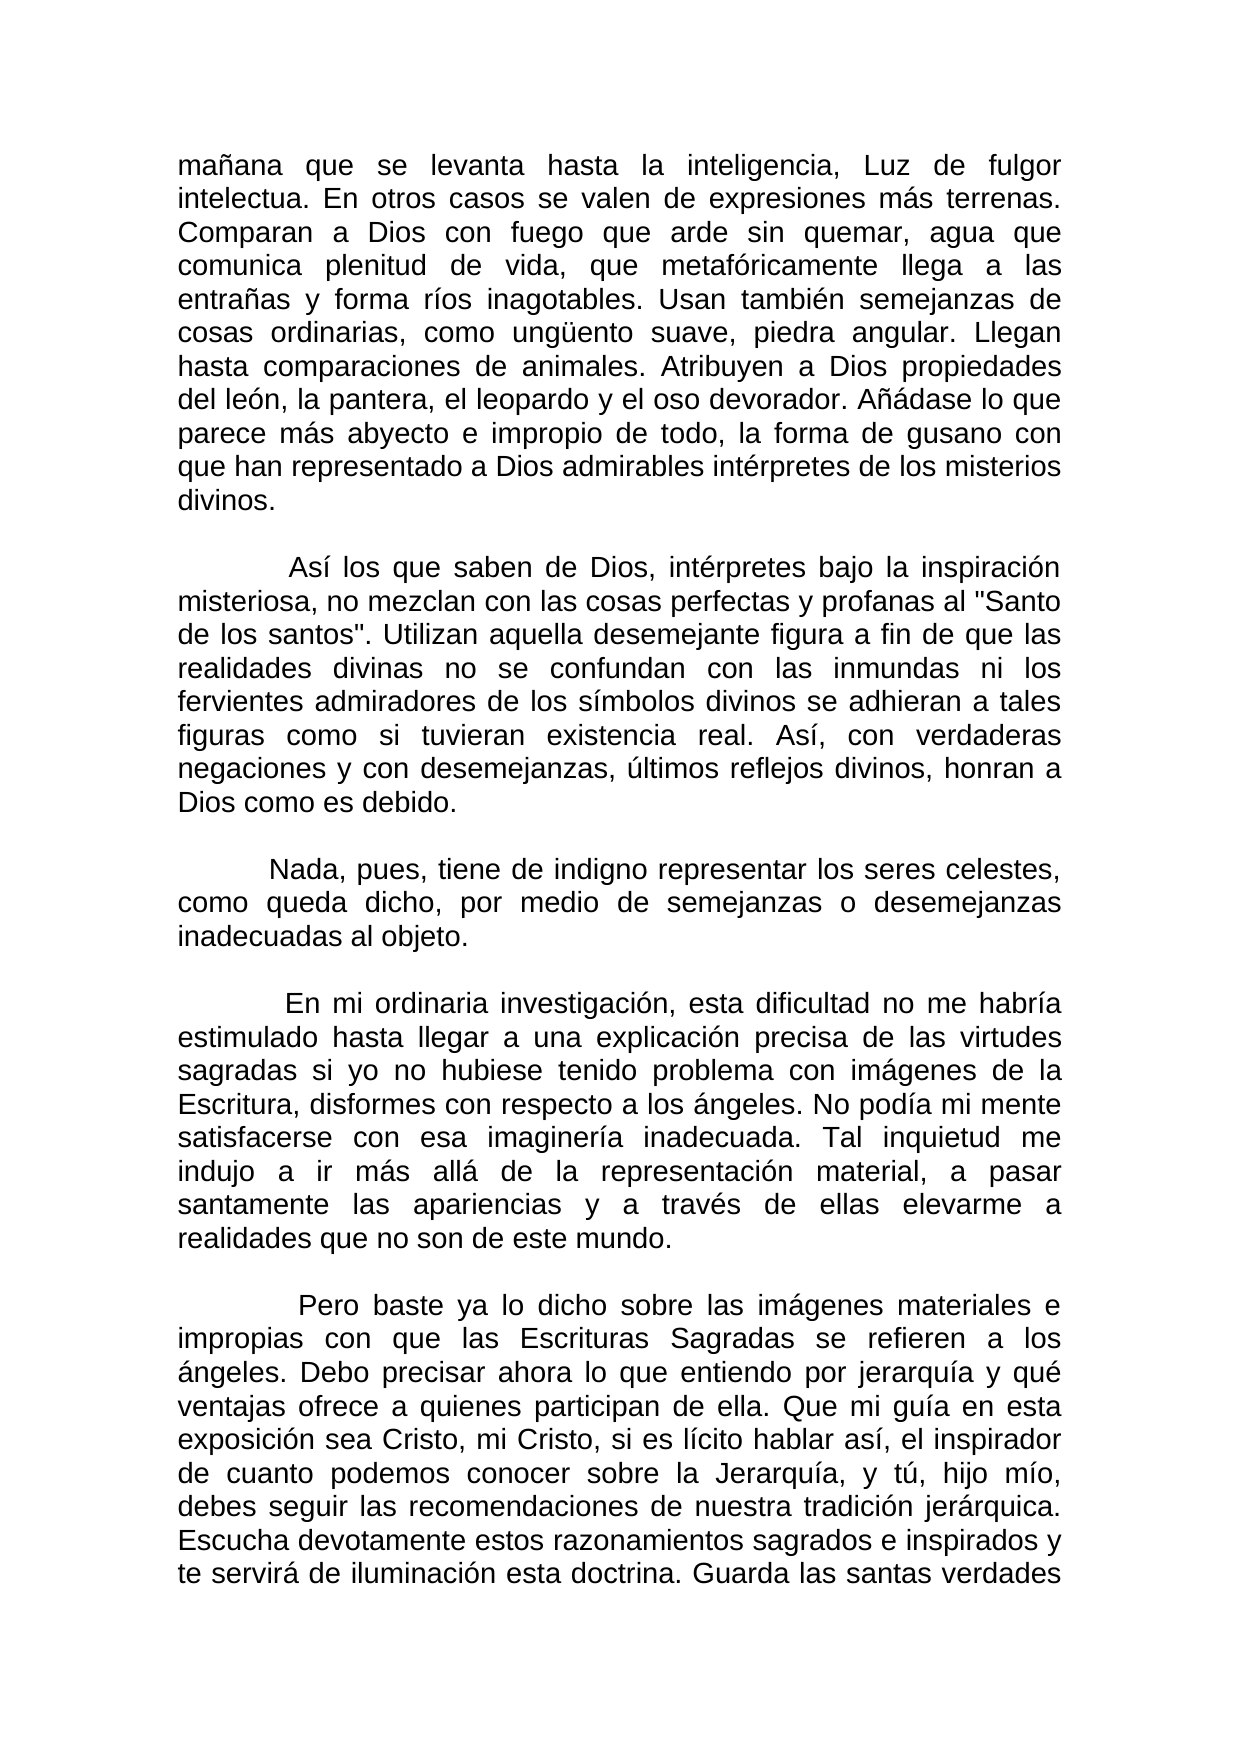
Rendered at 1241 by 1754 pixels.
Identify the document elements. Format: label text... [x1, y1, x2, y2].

text En mi ordinaria investigación, esta dificultad no me habría estimulado hasta llegar a una explicación precisa de las virtudes sagradas si yo no hubiese tenido problema con imágenes de la Escritura, disformes con respecto a los ángeles. No podía mi mente satisfacerse con esa imaginería inadecuada. Tal inquietud me indujo a ir más allá de la representación material, a pasar santamente las apariencias y a través de ellas elevarme a realidades que no son de este mundo. [177, 986, 1063, 1254]
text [177, 1288, 1063, 1590]
text Nada, pues, tiene de indigno representar los seres celestes, como queda dicho, por medio de semejanzas o desemejanzas inadecuadas al objeto. [177, 852, 1063, 953]
text Así los que saben de Dios, intérpretes bajo la inspiración misteriosa, no mezclan con las cosas perfectas y profanas al "Santo de los santos". Utilizan aquella desemejante figura a fin de que las realidades divinas no se confundan con las inmundas ni los fervientes admiradores de los símbolos divinos se adhieran a tales figuras como si tuvieran existencia real. Así, con verdaderas negaciones y con desemejanzas, últimos reflejos divinos, honran a Dios como es debido. [177, 550, 1063, 818]
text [177, 148, 1063, 517]
